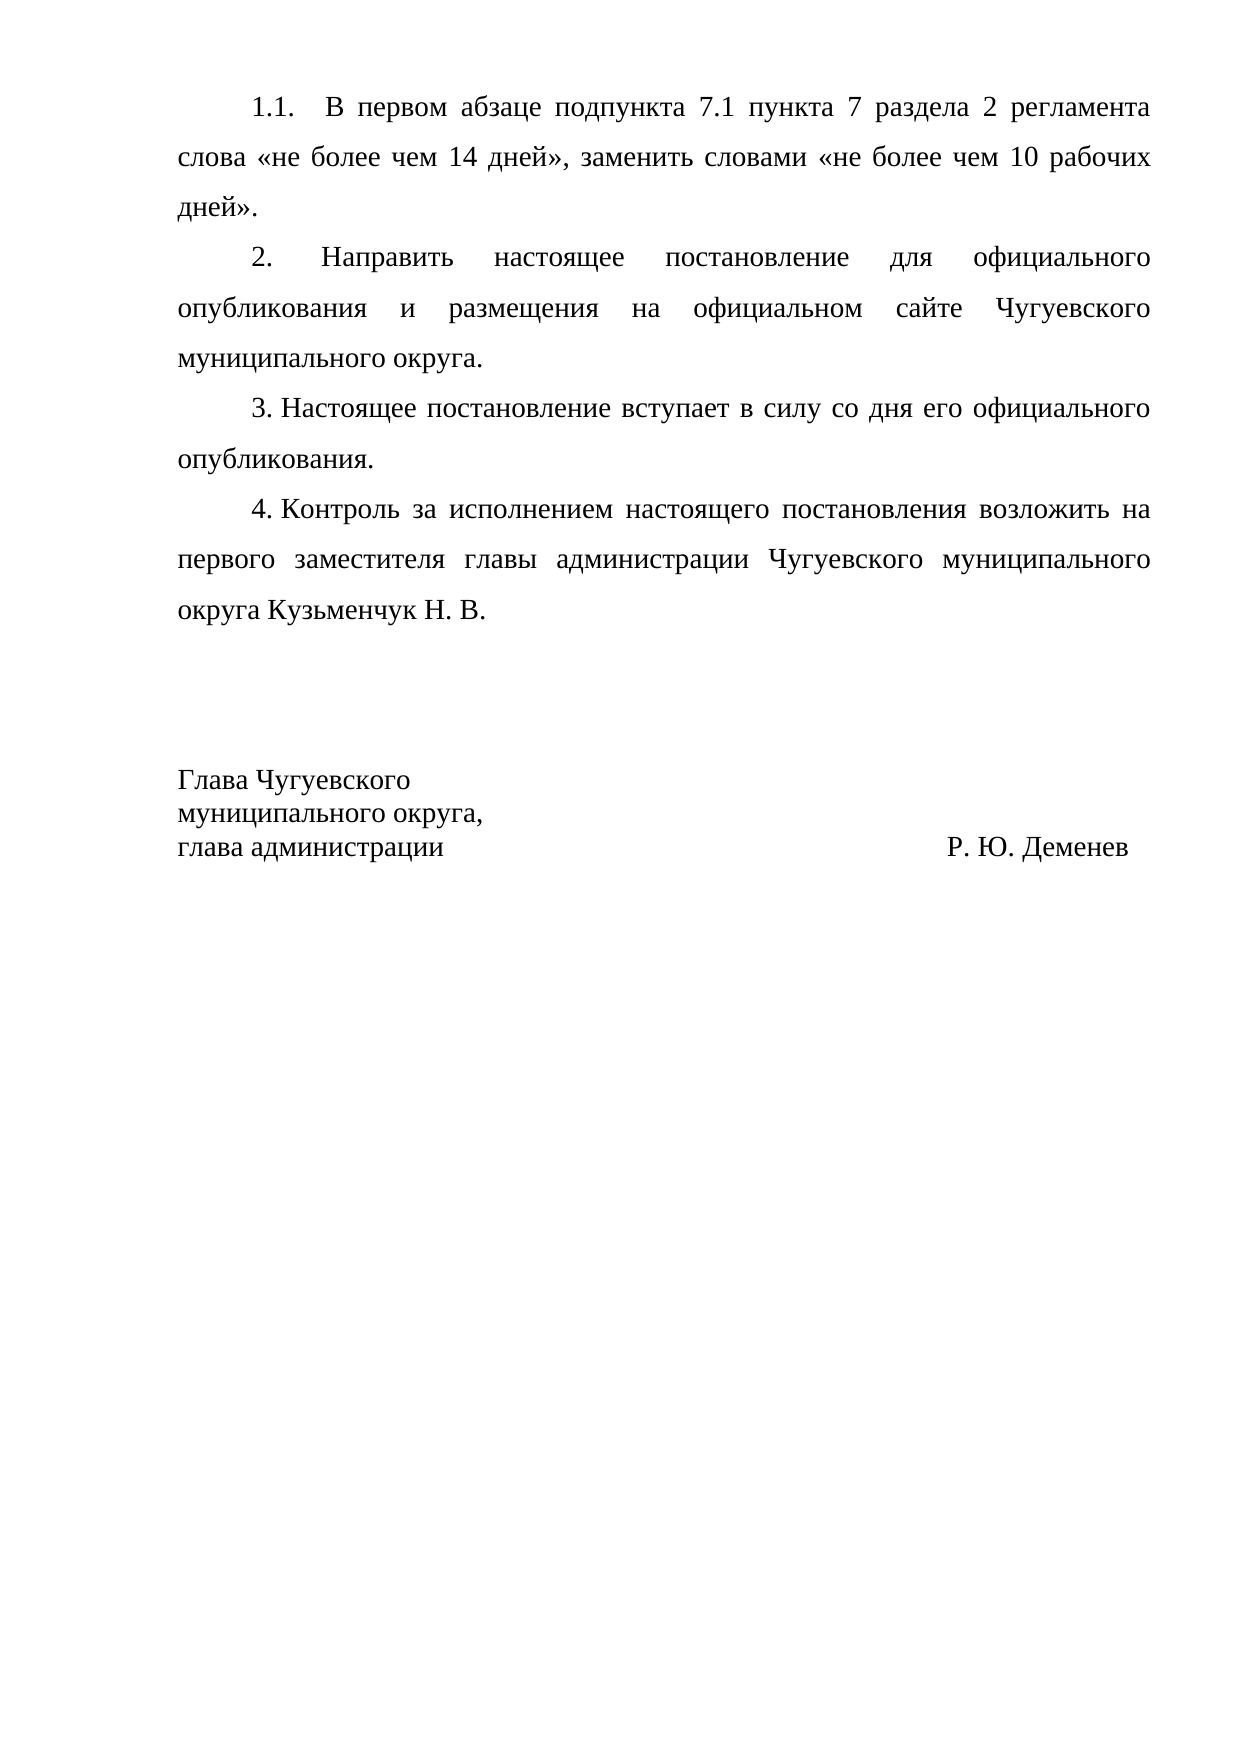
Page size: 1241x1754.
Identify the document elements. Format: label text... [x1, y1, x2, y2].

text Глава Чугуевского [177, 762, 1152, 795]
list Направить настоящее постановление для официального опубликования и размещения на официальном сайте Чугуевского муниципального округа. [177, 239, 1152, 374]
text глава администрации Р. Ю. Деменев [177, 829, 1152, 862]
text муниципального округа, [177, 795, 1152, 829]
list В первом абзаце подпункта 7.1 пункта 7 раздела 2 регламента слова «не более чем 14 дней», заменить словами «не более чем 10 рабочих дней». [177, 89, 1152, 223]
list Настоящее постановление вступает в силу со дня его официального опубликования. [177, 391, 1152, 474]
list Контроль за исполнением настоящего постановления возложить на первого заместителя главы администрации Чугуевского муниципального округа Кузьменчук Н. В. [177, 491, 1152, 625]
